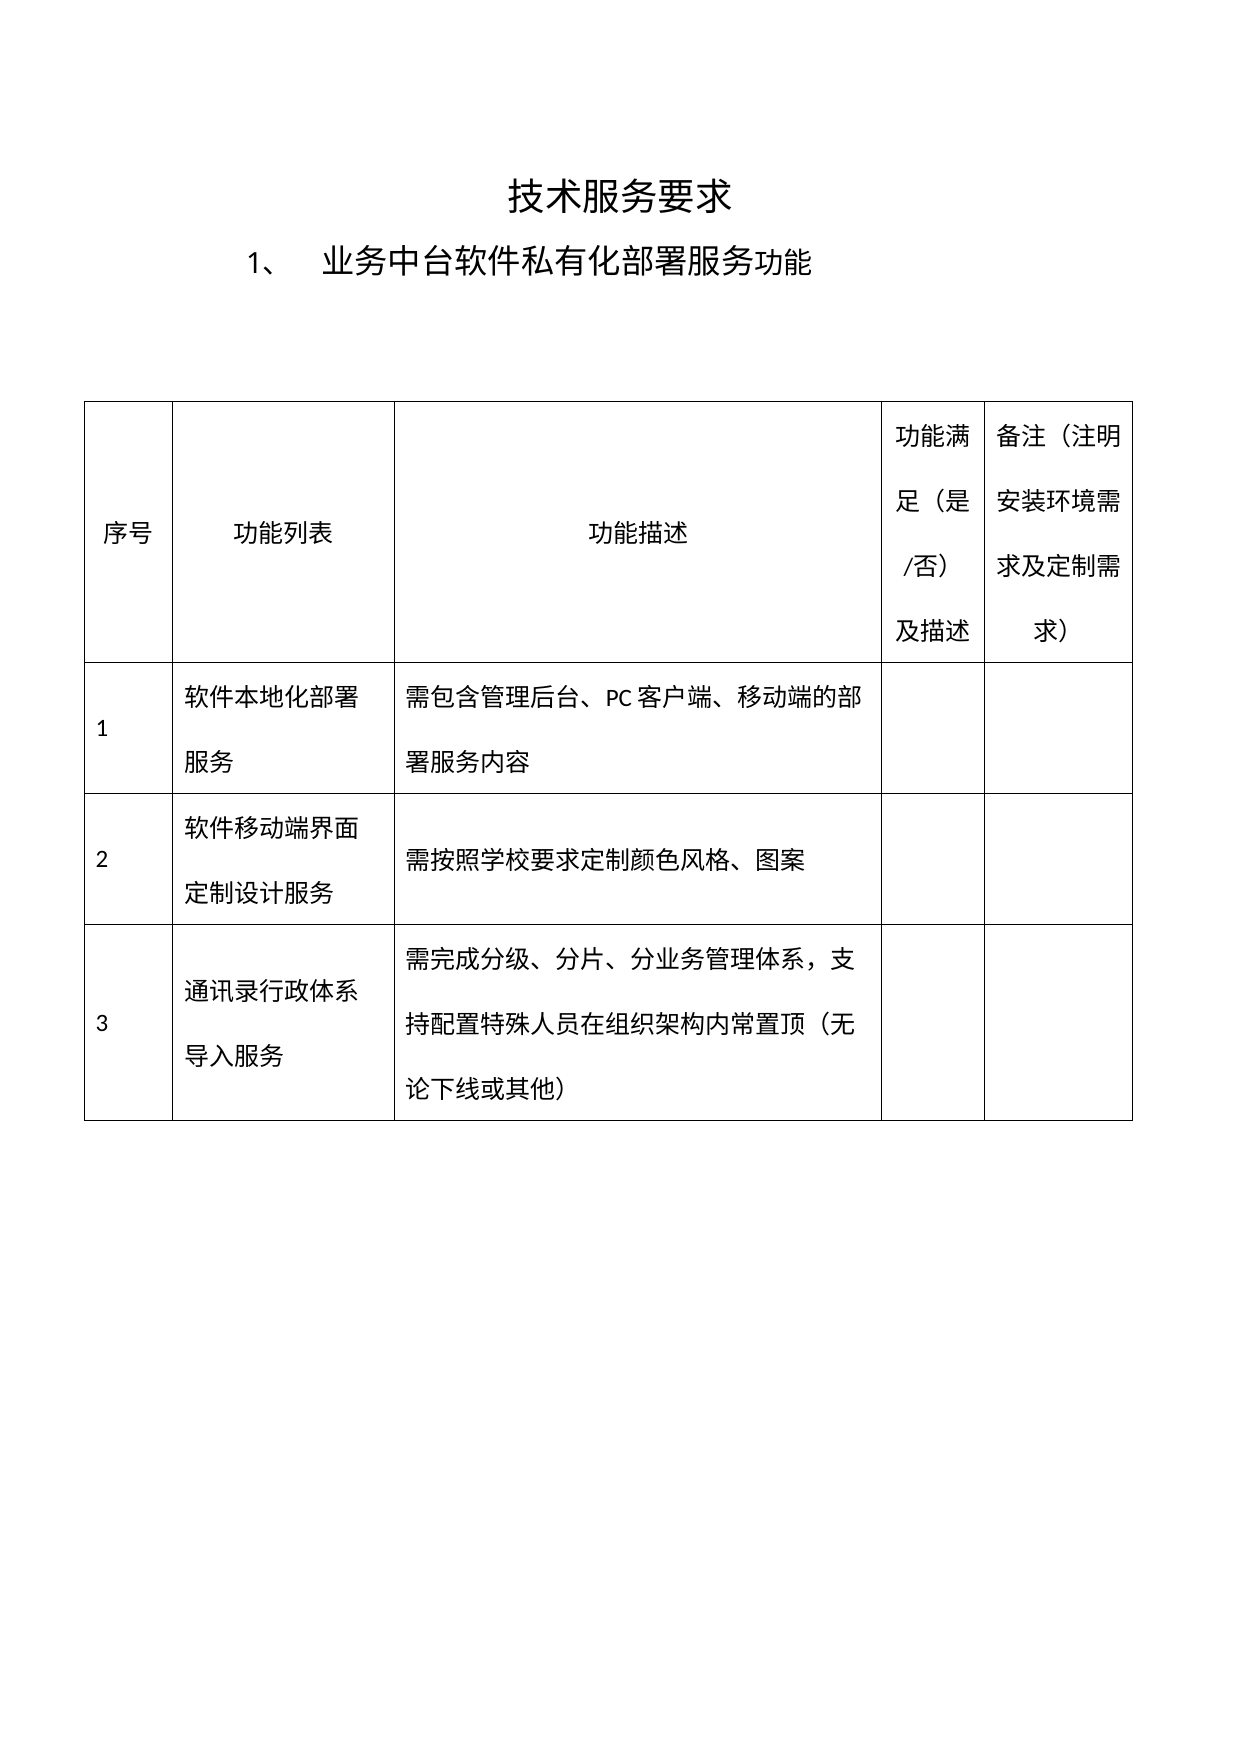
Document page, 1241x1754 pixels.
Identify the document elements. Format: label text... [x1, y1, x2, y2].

table_cell [985, 925, 1132, 1120]
table_header 功能列表 [173, 402, 394, 662]
table_cell 需按照学校要求定制颜色风格、图案 [395, 794, 881, 924]
table_header 序号 [85, 402, 172, 662]
table_cell [985, 794, 1132, 924]
table_header 备注（注明安装环境需求及定制需求） [985, 402, 1132, 662]
table_header 功能描述 [395, 402, 881, 662]
table_cell 3 [85, 925, 172, 1120]
table_cell [882, 663, 984, 793]
table_header 功能满足（是/否）及描述 [882, 402, 984, 662]
table_cell 1 [85, 663, 172, 793]
table_cell [985, 663, 1132, 793]
table_cell 需完成分级、分片、分业务管理体系，支持配置特殊人员在组织架构内常置顶（无论下线或其他） [395, 925, 881, 1120]
table_cell [882, 925, 984, 1120]
table_cell 2 [85, 794, 172, 924]
table_cell 软件本地化部署服务 [173, 663, 394, 793]
table_cell [882, 794, 984, 924]
list 业务中台软件私有化部署服务功能 [246, 227, 1053, 292]
text 技术服务要求 [187, 162, 1053, 227]
table_cell 需包含管理后台、PC客户端、移动端的部署服务内容 [395, 663, 881, 793]
table_cell 通讯录行政体系导入服务 [173, 925, 394, 1120]
table_cell 软件移动端界面定制设计服务 [173, 794, 394, 924]
